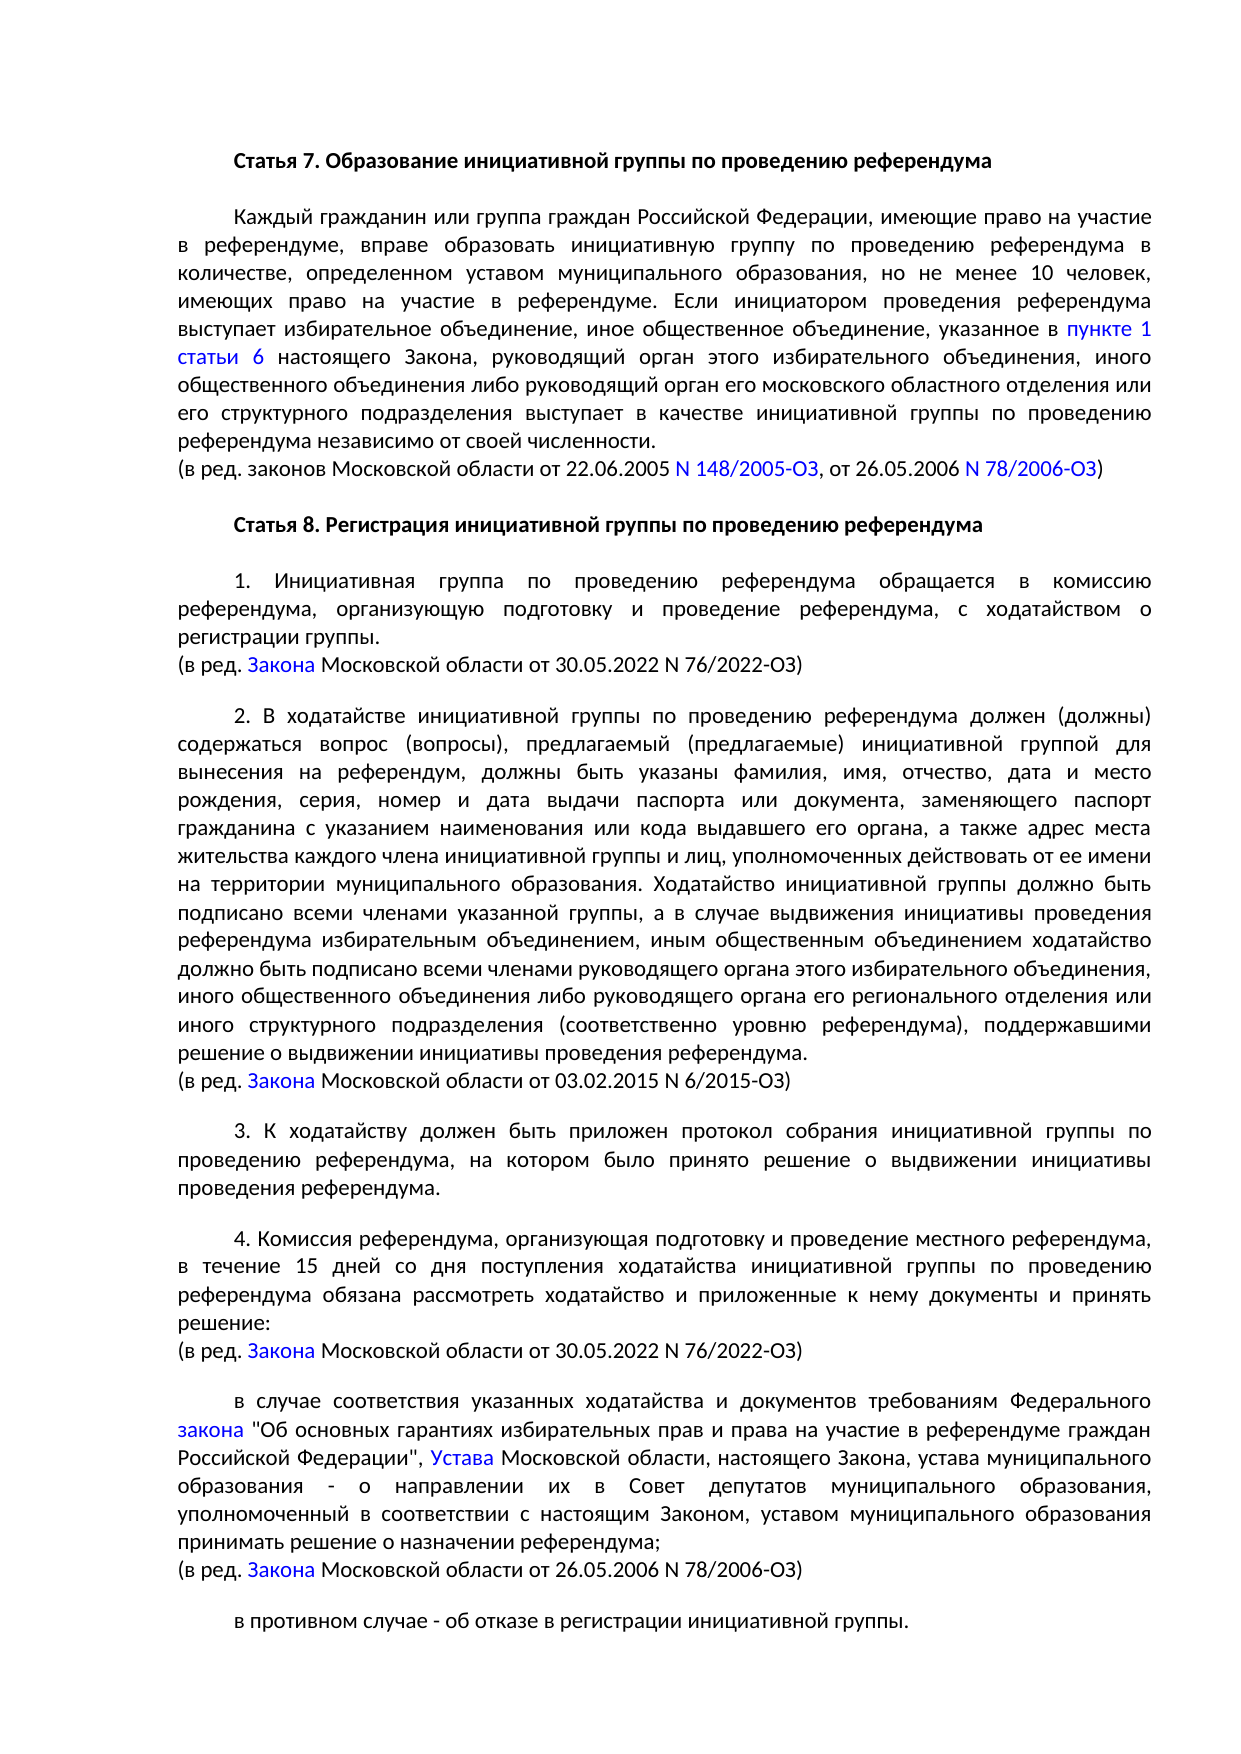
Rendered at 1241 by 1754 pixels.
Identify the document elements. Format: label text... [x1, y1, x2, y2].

text (в ред. Закона Московской области от 30.05.2022 N 76/2022-ОЗ) [177, 1336, 1152, 1364]
text 4. Комиссия референдума, организующая подготовку и проведение местного референдума, в течение 15 дней со дня поступления ходатайства инициативной группы по проведению референдума обязана рассмотреть ходатайство и приложенные к нему документы и принять решение: [177, 1224, 1152, 1336]
text 3. К ходатайству должен быть приложен протокол собрания инициативной группы по проведению референдума, на котором было принято решение о выдвижении инициативы проведения референдума. [177, 1117, 1152, 1201]
text (в ред. Закона Московской области от 26.05.2006 N 78/2006-ОЗ) [177, 1555, 1152, 1583]
text 2. В ходатайстве инициативной группы по проведению референдума должен (должны) содержаться вопрос (вопросы), предлагаемый (предлагаемые) инициативной группой для вынесения на референдум, должны быть указаны фамилия, имя, отчество, дата и место рождения, серия, номер и дата выдачи паспорта или документа, заменяющего паспорт гражданина с указанием наименования или кода выдавшего его органа, а также адрес места жительства каждого члена инициативной группы и лиц, уполномоченных действовать от ее имени на территории муниципального образования. Ходатайство инициативной группы должно быть подписано всеми членами указанной группы, а в случае выдвижения инициативы проведения референдума избирательным объединением, иным общественным объединением ходатайство должно быть подписано всеми членами руководящего органа этого избирательного объединения, иного общественного объединения либо руководящего органа его регионального отделения или иного структурного подразделения (соответственно уровню референдума), поддержавшими решение о выдвижении инициативы проведения референдума. [177, 701, 1152, 1066]
text в случае соответствия указанных ходатайства и документов требованиям Федерального закона "Об основных гарантиях избирательных прав и права на участие в референдуме граждан Российской Федерации", Устава Московской области, настоящего Закона, устава муниципального образования - о направлении их в Совет депутатов муниципального образования, уполномоченный в соответствии с настоящим Законом, уставом муниципального образования принимать решение о назначении референдума; [177, 1387, 1152, 1555]
text (в ред. Закона Московской области от 30.05.2022 N 76/2022-ОЗ) [177, 651, 1152, 678]
text в противном случае - об отказе в регистрации инициативной группы. [177, 1606, 1152, 1634]
text 1. Инициативная группа по проведению референдума обращается в комиссию референдума, организующую подготовку и проведение референдума, с ходатайством о регистрации группы. [177, 566, 1152, 651]
text Каждый гражданин или группа граждан Российской Федерации, имеющие право на участие в референдуме, вправе образовать инициативную группу по проведению референдума в количестве, определенном уставом муниципального образования, но не менее 10 человек, имеющих право на участие в референдуме. Если инициатором проведения референдума выступает избирательное объединение, иное общественное объединение, указанное в пункте 1 статьи 6 настоящего Закона, руководящий орган этого избирательного объединения, иного общественного объединения либо руководящий орган его московского областного отделения или его структурного подразделения выступает в качестве инициативной группы по проведению референдума независимо от своей численности. [177, 202, 1152, 454]
title Статья 8. Регистрация инициативной группы по проведению референдума [177, 510, 1152, 538]
text (в ред. законов Московской области от 22.06.2005 N 148/2005-ОЗ, от 26.05.2006 N 78/2006-ОЗ) [177, 454, 1152, 482]
text (в ред. Закона Московской области от 03.02.2015 N 6/2015-ОЗ) [177, 1066, 1152, 1094]
title Статья 7. Образование инициативной группы по проведению референдума [177, 146, 1152, 174]
